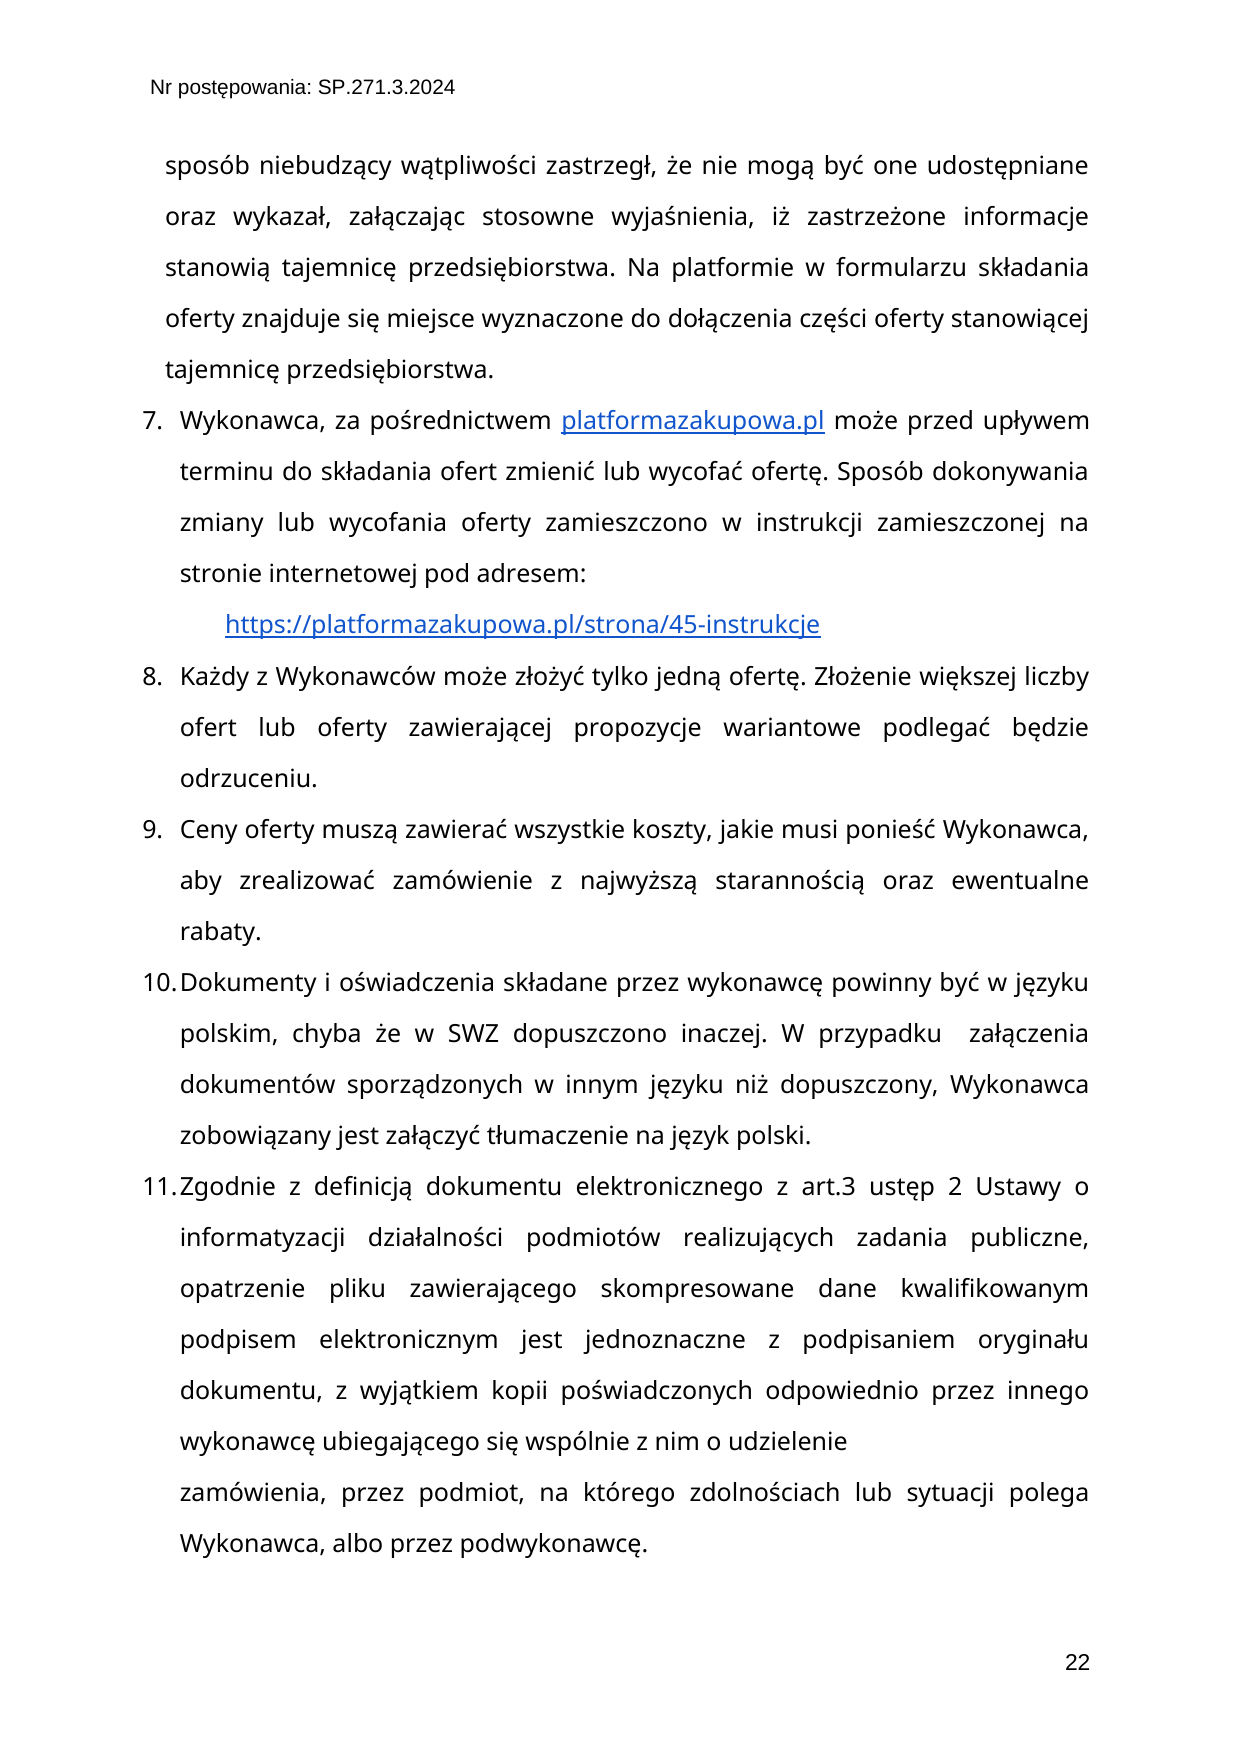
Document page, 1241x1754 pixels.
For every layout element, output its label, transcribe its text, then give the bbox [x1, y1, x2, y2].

text https://platformazakupowa.pl/strona/45-instrukcje [225, 607, 1090, 641]
text zamówienia, przez podmiot, na którego zdolnościach lub sytuacji polega Wykonawca, albo przez podwykonawcę. [179, 1475, 1090, 1560]
list Dokumenty i oświadczenia składane przez wykonawcę powinny być w języku polskim, chyba że w SWZ dopuszczono inaczej. W przypadku załączenia dokumentów sporządzonych w innym języku niż dopuszczony, Wykonawca zobowiązany jest załączyć tłumaczenie na język polski. [142, 964, 1090, 1152]
list Każdy z Wykonawców może złożyć tylko jedną ofertę. Złożenie większej liczby ofert lub oferty zawierającej propozycje wariantowe podlegać będzie odrzuceniu. [142, 658, 1090, 794]
list Ceny oferty muszą zawierać wszystkie koszty, jakie musi ponieść Wykonawca, aby zrealizować zamówienie z najwyższą starannością oraz ewentualne rabaty. [142, 811, 1090, 947]
list Wykonawca, za pośrednictwem platformazakupowa.pl może przed upływem terminu do składania ofert zmienić lub wycofać ofertę. Sposób dokonywania zmiany lub wycofania oferty zamieszczono w instrukcji zamieszczonej na stronie internetowej pod adresem: [142, 403, 1090, 590]
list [127, 148, 1090, 386]
list Zgodnie z definicją dokumentu elektronicznego z art.3 ustęp 2 Ustawy o informatyzacji działalności podmiotów realizujących zadania publiczne, opatrzenie pliku zawierającego skompresowane dane kwalifikowanym podpisem elektronicznym jest jednoznaczne z podpisaniem oryginału dokumentu, z wyjątkiem kopii poświadczonych odpowiednio przez innego wykonawcę ubiegającego się wspólnie z nim o udzielenie [142, 1168, 1090, 1458]
